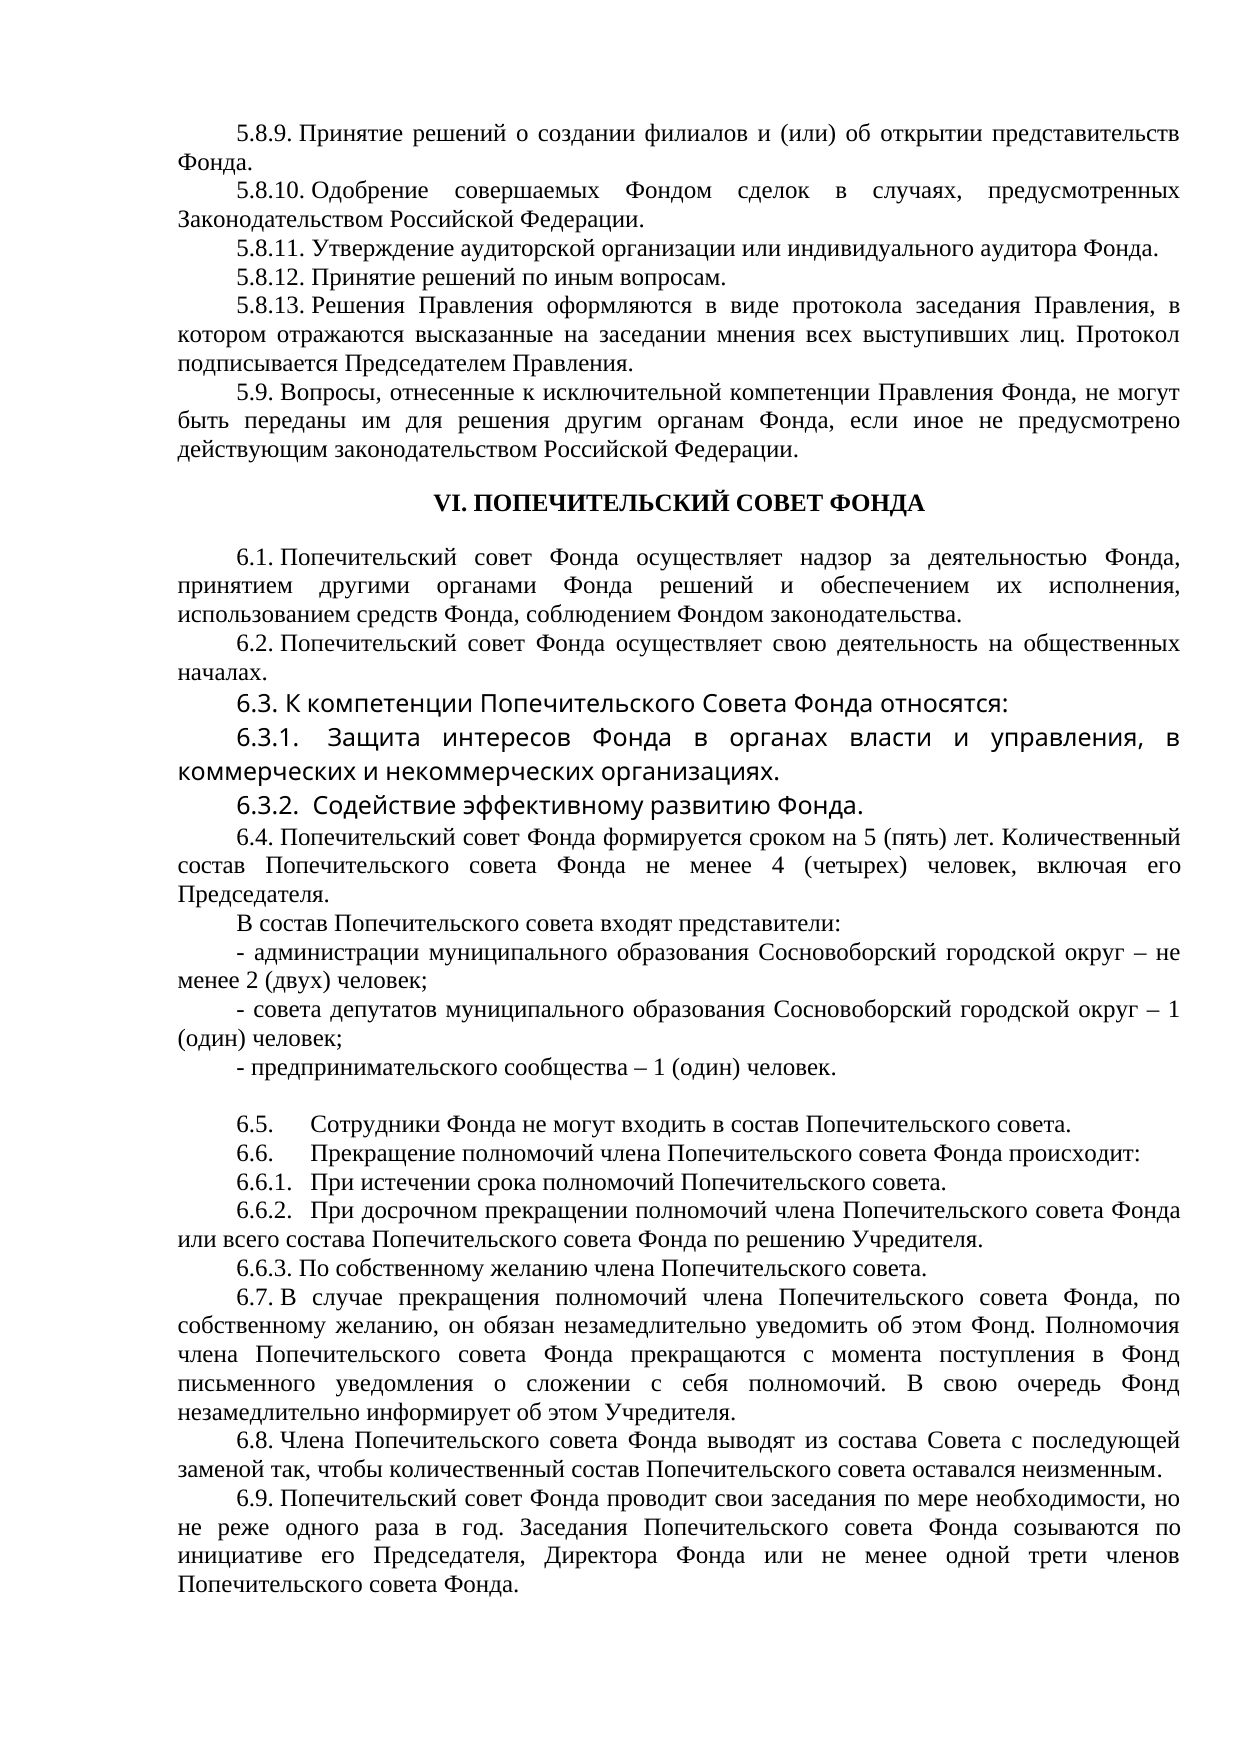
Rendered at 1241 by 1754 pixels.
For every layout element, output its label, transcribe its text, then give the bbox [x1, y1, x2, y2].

text 6.4. Попечительский совет Фонда формируется сроком на 5 (пять) лет. Количественный состав Попечительского совета Фонда не менее 4 (четырех) человек, включая его Председателя. [177, 822, 1181, 908]
text 6.6.2. При досрочном прекращении полномочий члена Попечительского совета Фонда или всего состава Попечительского совета Фонда по решению Учредителя. [177, 1196, 1181, 1253]
text - администрации муниципального образования Сосновоборский городской округ – не менее 2 (двух) человек; [177, 937, 1181, 994]
text 6.3.2. Содействие эффективному развитию Фонда. [177, 788, 1181, 822]
text В состав Попечительского совета входят представители: [177, 908, 1181, 937]
text 6.7. В случае прекращения полномочий члена Попечительского совета Фонда, по собственному желанию, он обязан незамедлительно уведомить об этом Фонд. Полномочия члена Попечительского совета Фонда прекращаются с момента поступления в Фонд письменного уведомления о сложении с себя полномочий. В свою очередь Фонд незамедлительно информирует об этом Учредителя. [177, 1282, 1181, 1426]
text 6.1. Попечительский совет Фонда осуществляет надзор за деятельностью Фонда, принятием другими органами Фонда решений и обеспечением их исполнения, использованием средств Фонда, соблюдением Фондом законодательства. [177, 542, 1181, 628]
text 5.8.10. Одобрение совершаемых Фондом сделок в случаях, предусмотренных Законодательством Российской Федерации. [177, 176, 1181, 233]
text VI. ПОПЕЧИТЕЛЬСКИЙ СОВЕТ ФОНДА [177, 488, 1181, 517]
text 6.2. Попечительский совет Фонда осуществляет свою деятельность на общественных началах. [177, 628, 1181, 686]
text 6.6.1. При истечении срока полномочий Попечительского совета. [177, 1167, 1181, 1196]
text 5.8.9. Принятие решений о создании филиалов и (или) об открытии представительств Фонда. [177, 118, 1181, 176]
text 6.8. Члена Попечительского совета Фонда выводят из состава Совета с последующей заменой так, чтобы количественный состав Попечительского совета оставался неизменным. [177, 1426, 1181, 1483]
text - совета депутатов муниципального образования Сосновоборский городской округ – 1 (один) человек; [177, 994, 1181, 1052]
text 5.8.13. Решения Правления оформляются в виде протокола заседания Правления, в котором отражаются высказанные на заседании мнения всех выступивших лиц. Протокол подписывается Председателем Правления. [177, 291, 1181, 377]
text 5.9. Вопросы, отнесенные к исключительной компетенции Правления Фонда, не могут быть переданы им для решения другим органам Фонда, если иное не предусмотрено действующим законодательством Российской Федерации. [177, 377, 1181, 463]
text - предпринимательского сообщества – 1 (один) человек. [177, 1052, 1181, 1081]
text 6.9. Попечительский совет Фонда проводит свои заседания по мере необходимости, но не реже одного раза в год. Заседания Попечительского совета Фонда созываются по инициативе его Председателя, Директора Фонда или не менее одной трети членов Попечительского совета Фонда. [177, 1483, 1181, 1598]
text 5.8.12. Принятие решений по иным вопросам. [177, 262, 1181, 291]
text 6.6.3. По собственному желанию члена Попечительского совета. [177, 1253, 1181, 1282]
text 5.8.11. Утверждение аудиторской организации или индивидуального аудитора Фонда. [177, 233, 1181, 262]
text 6.5. Сотрудники Фонда не могут входить в состав Попечительского совета. [177, 1109, 1181, 1138]
text 6.3.1. Защита интересов Фонда в органах власти и управления, в коммерческих и некоммерческих организациях. [177, 720, 1181, 788]
text 6.6. Прекращение полномочий члена Попечительского совета Фонда происходит: [177, 1138, 1181, 1167]
text 6.3. К компетенции Попечительского Совета Фонда относятся: [177, 686, 1181, 720]
